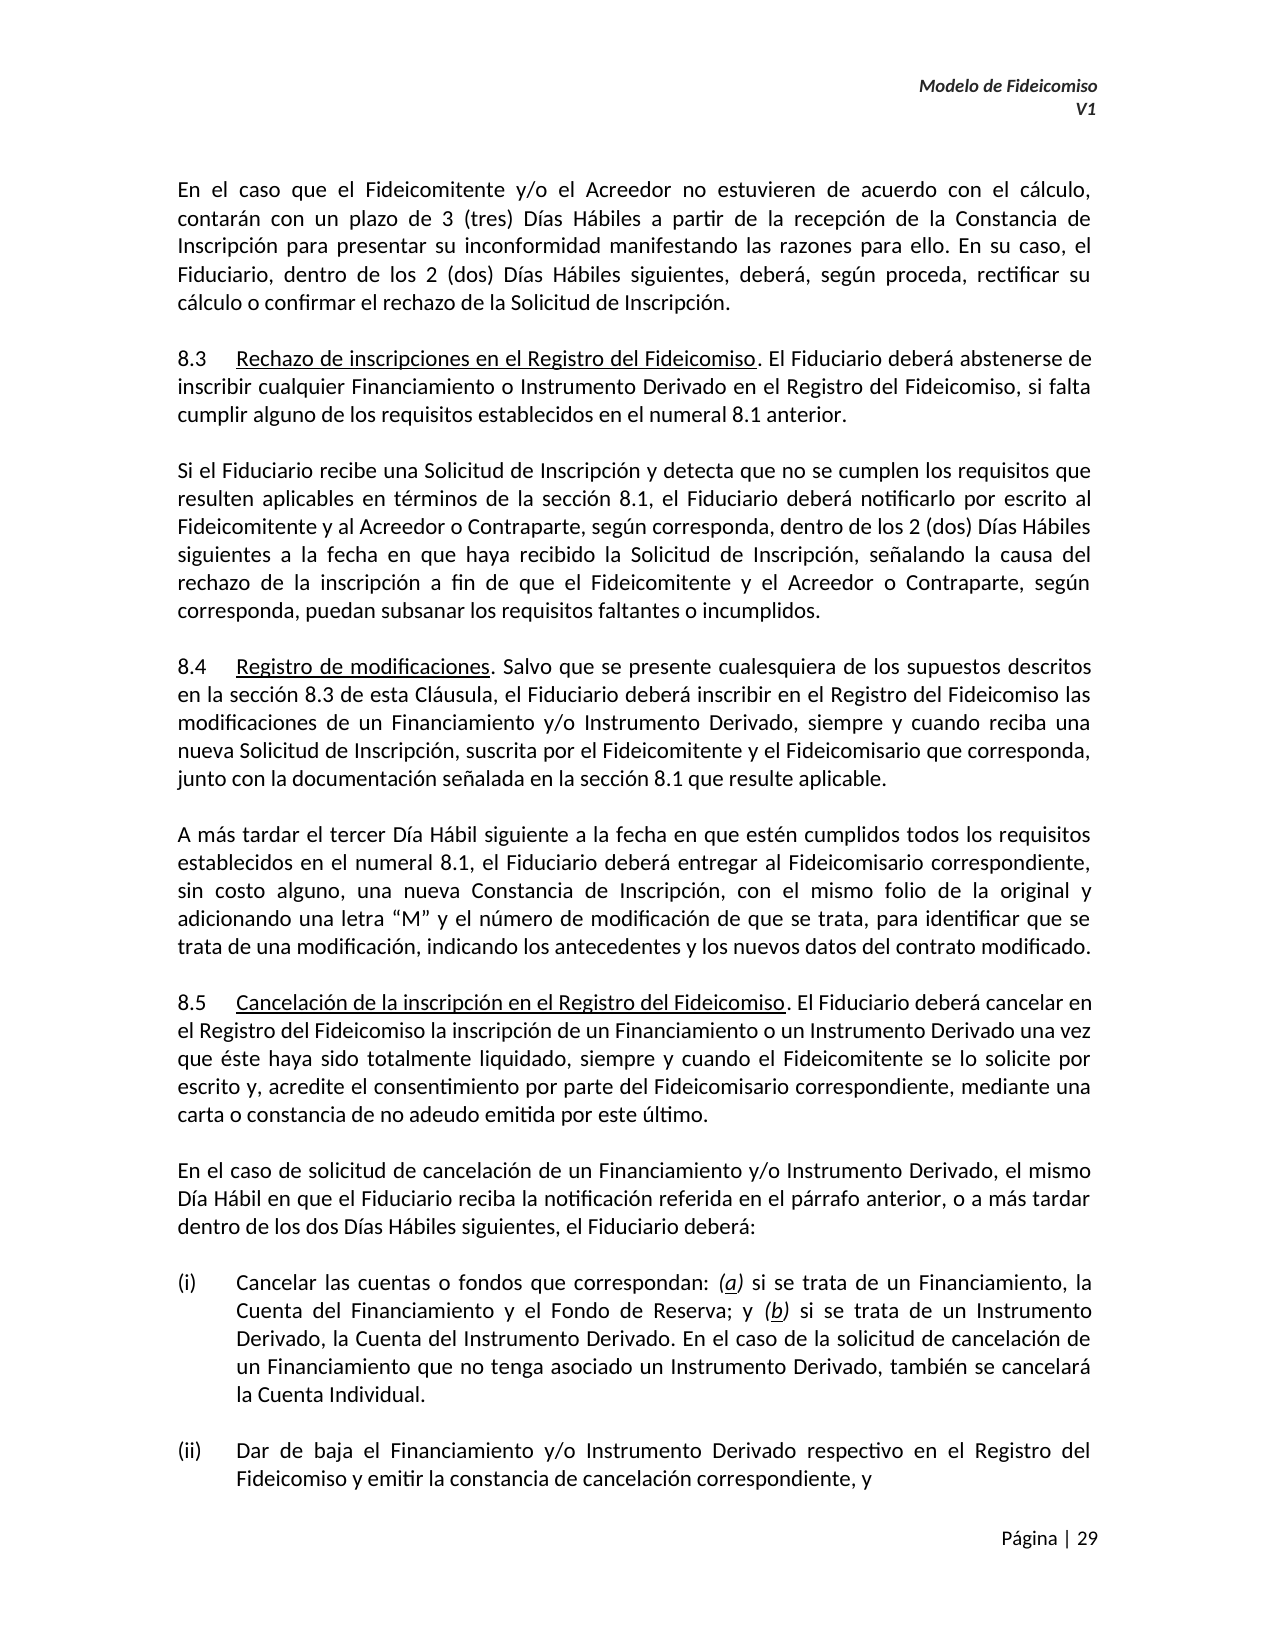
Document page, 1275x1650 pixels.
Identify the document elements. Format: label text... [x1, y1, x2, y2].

text En el caso que el Fideicomitente y/o el Acreedor no estuvieren de acuerdo con el cálculo, contarán con un plazo de 3 (tres) Días Hábiles a partir de la recepción de la Constancia de Inscripción para presentar su inconformidad manifestando las razones para ello. En su caso, el Fiduciario, dentro de los 2 (dos) Días Hábiles siguientes, deberá, según proceda, rectificar su cálculo o confirmar el rechazo de la Solicitud de Inscripción. [177, 176, 1093, 316]
list Dar de baja el Financiamiento y/o Instrumento Derivado respectivo en el Registro del Fideicomiso y emitir la constancia de cancelación correspondiente, y [177, 1437, 1093, 1493]
text 8.3 Rechazo de inscripciones en el Registro del Fideicomiso. El Fiduciario deberá abstenerse de inscribir cualquier Financiamiento o Instrumento Derivado en el Registro del Fideicomiso, si falta cumplir alguno de los requisitos establecidos en el numeral 8.1 anterior. [177, 344, 1093, 428]
list Cancelar las cuentas o fondos que correspondan: (a) si se trata de un Financiamiento, la Cuenta del Financiamiento y el Fondo de Reserva; y (b) si se trata de un Instrumento Derivado, la Cuenta del Instrumento Derivado. En el caso de la solicitud de cancelación de un Financiamiento que no tenga asociado un Instrumento Derivado, también se cancelará la Cuenta Individual. [177, 1268, 1093, 1408]
text 8.5 Cancelación de la inscripción en el Registro del Fideicomiso. El Fiduciario deberá cancelar en el Registro del Fideicomiso la inscripción de un Financiamiento o un Instrumento Derivado una vez que éste haya sido totalmente liquidado, siempre y cuando el Fideicomitente se lo solicite por escrito y, acredite el consentimiento por parte del Fideicomisario correspondiente, mediante una carta o constancia de no adeudo emitida por este último. [177, 988, 1093, 1128]
text Si el Fiduciario recibe una Solicitud de Inscripción y detecta que no se cumplen los requisitos que resulten aplicables en términos de la sección 8.1, el Fiduciario deberá notificarlo por escrito al Fideicomitente y al Acreedor o Contraparte, según corresponda, dentro de los 2 (dos) Días Hábiles siguientes a la fecha en que haya recibido la Solicitud de Inscripción, señalando la causa del rechazo de la inscripción a fin de que el Fideicomitente y el Acreedor o Contraparte, según corresponda, puedan subsanar los requisitos faltantes o incumplidos. [177, 456, 1093, 624]
text 8.4 Registro de modificaciones. Salvo que se presente cualesquiera de los supuestos descritos en la sección 8.3 de esta Cláusula, el Fiduciario deberá inscribir en el Registro del Fideicomiso las modificaciones de un Financiamiento y/o Instrumento Derivado, siempre y cuando reciba una nueva Solicitud de Inscripción, suscrita por el Fideicomitente y el Fideicomisario que corresponda, junto con la documentación señalada en la sección 8.1 que resulte aplicable. [177, 652, 1093, 792]
text A más tardar el tercer Día Hábil siguiente a la fecha en que estén cumplidos todos los requisitos establecidos en el numeral 8.1, el Fiduciario deberá entregar al Fideicomisario correspondiente, sin costo alguno, una nueva Constancia de Inscripción, con el mismo folio de la original y adicionando una letra “M” y el número de modificación de que se trata, para identificar que se trata de una modificación, indicando los antecedentes y los nuevos datos del contrato modificado. [177, 820, 1093, 960]
text En el caso de solicitud de cancelación de un Financiamiento y/o Instrumento Derivado, el mismo Día Hábil en que el Fiduciario reciba la notificación referida en el párrafo anterior, o a más tardar dentro de los dos Días Hábiles siguientes, el Fiduciario deberá: [177, 1156, 1093, 1240]
